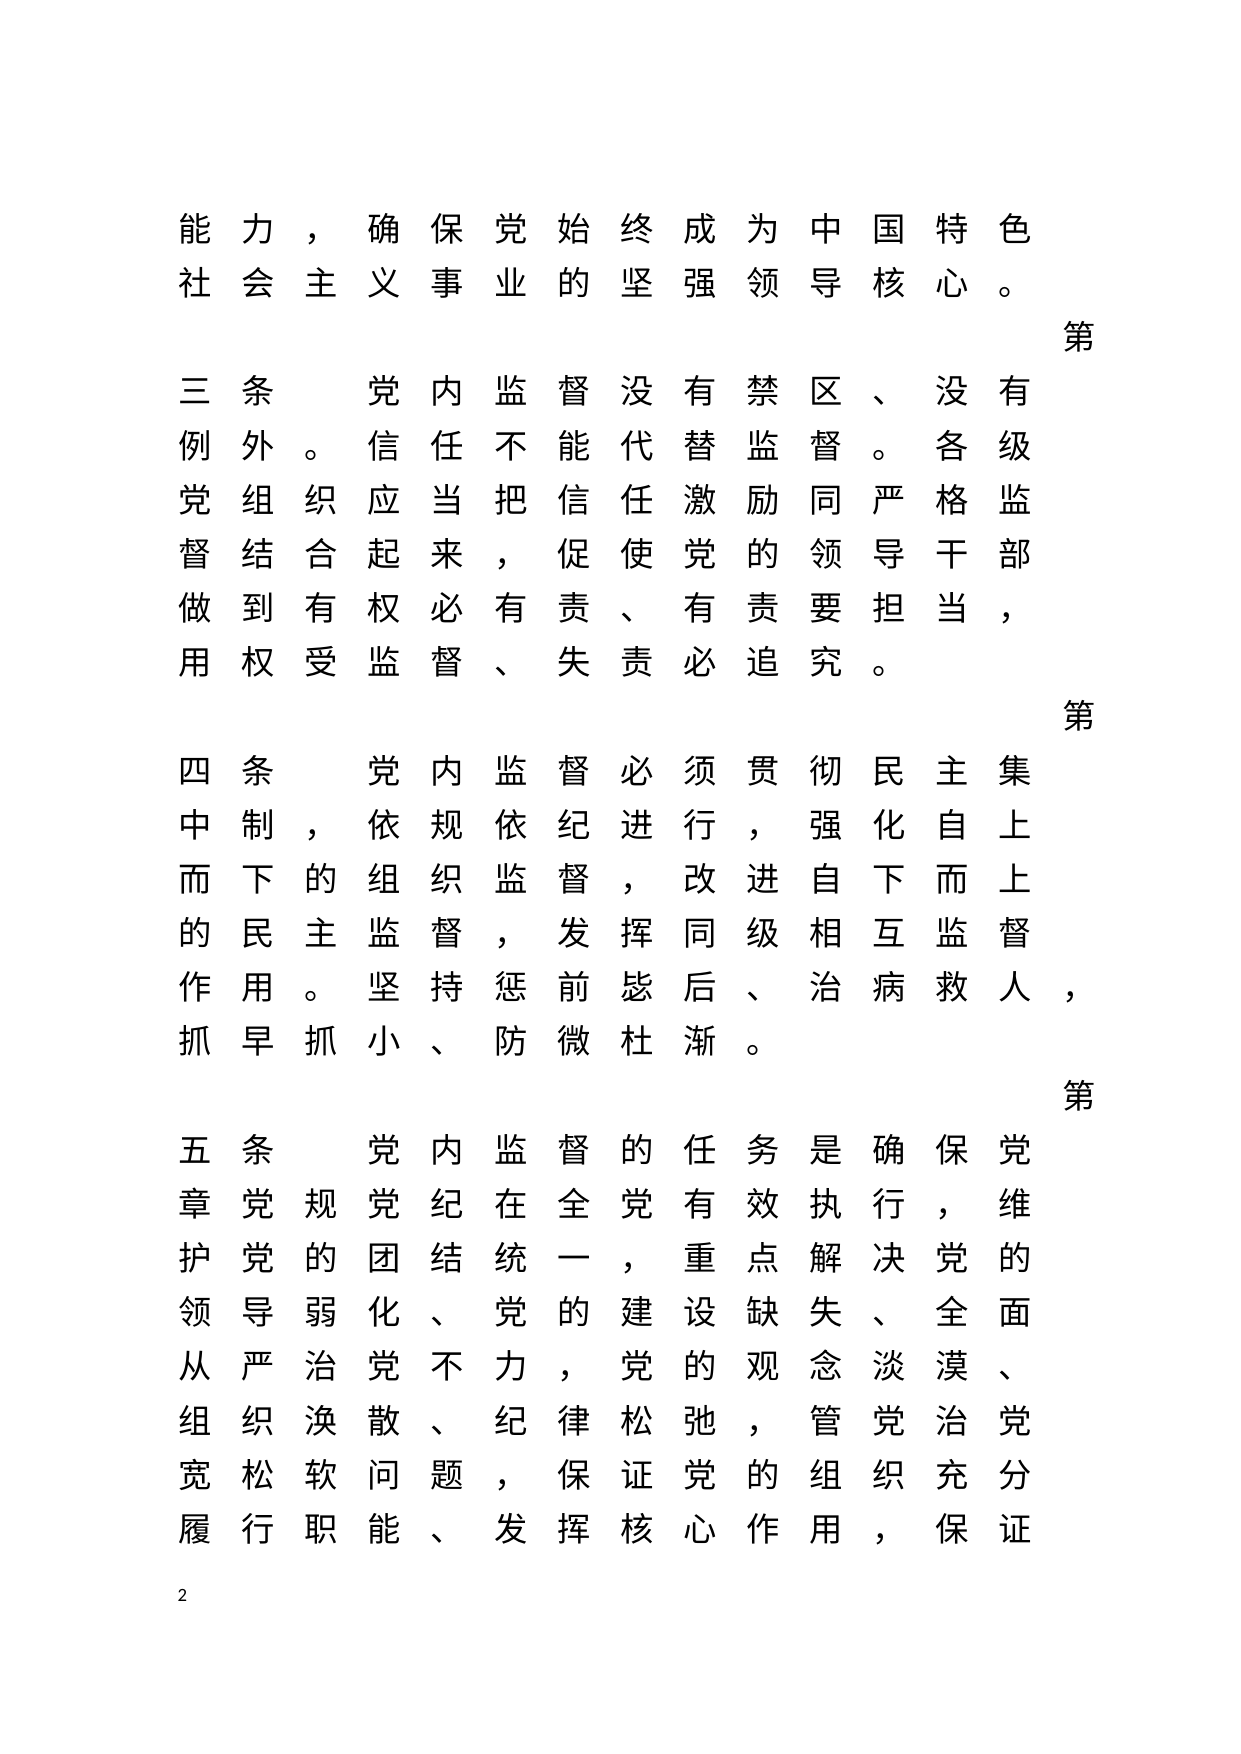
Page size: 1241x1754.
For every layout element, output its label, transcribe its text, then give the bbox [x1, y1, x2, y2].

text 第四条 党内监督必须贯彻民主集中制，依规依纪进行，强化自上而下的组织监督，改进自下而上的民主监督，发挥同级相互监督作用。坚持惩前毖后、治病救人，抓早抓小、防微杜渐。 [178, 687, 1062, 1067]
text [178, 1067, 1062, 1554]
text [178, 200, 1062, 308]
text 第三条 党内监督没有禁区、没有例外。信任不能代替监督。各级党组织应当把信任激励同严格监督结合起来，促使党的领导干部做到有权必有责、有责要担当，用权受监督、失责必追究。 [178, 308, 1062, 687]
